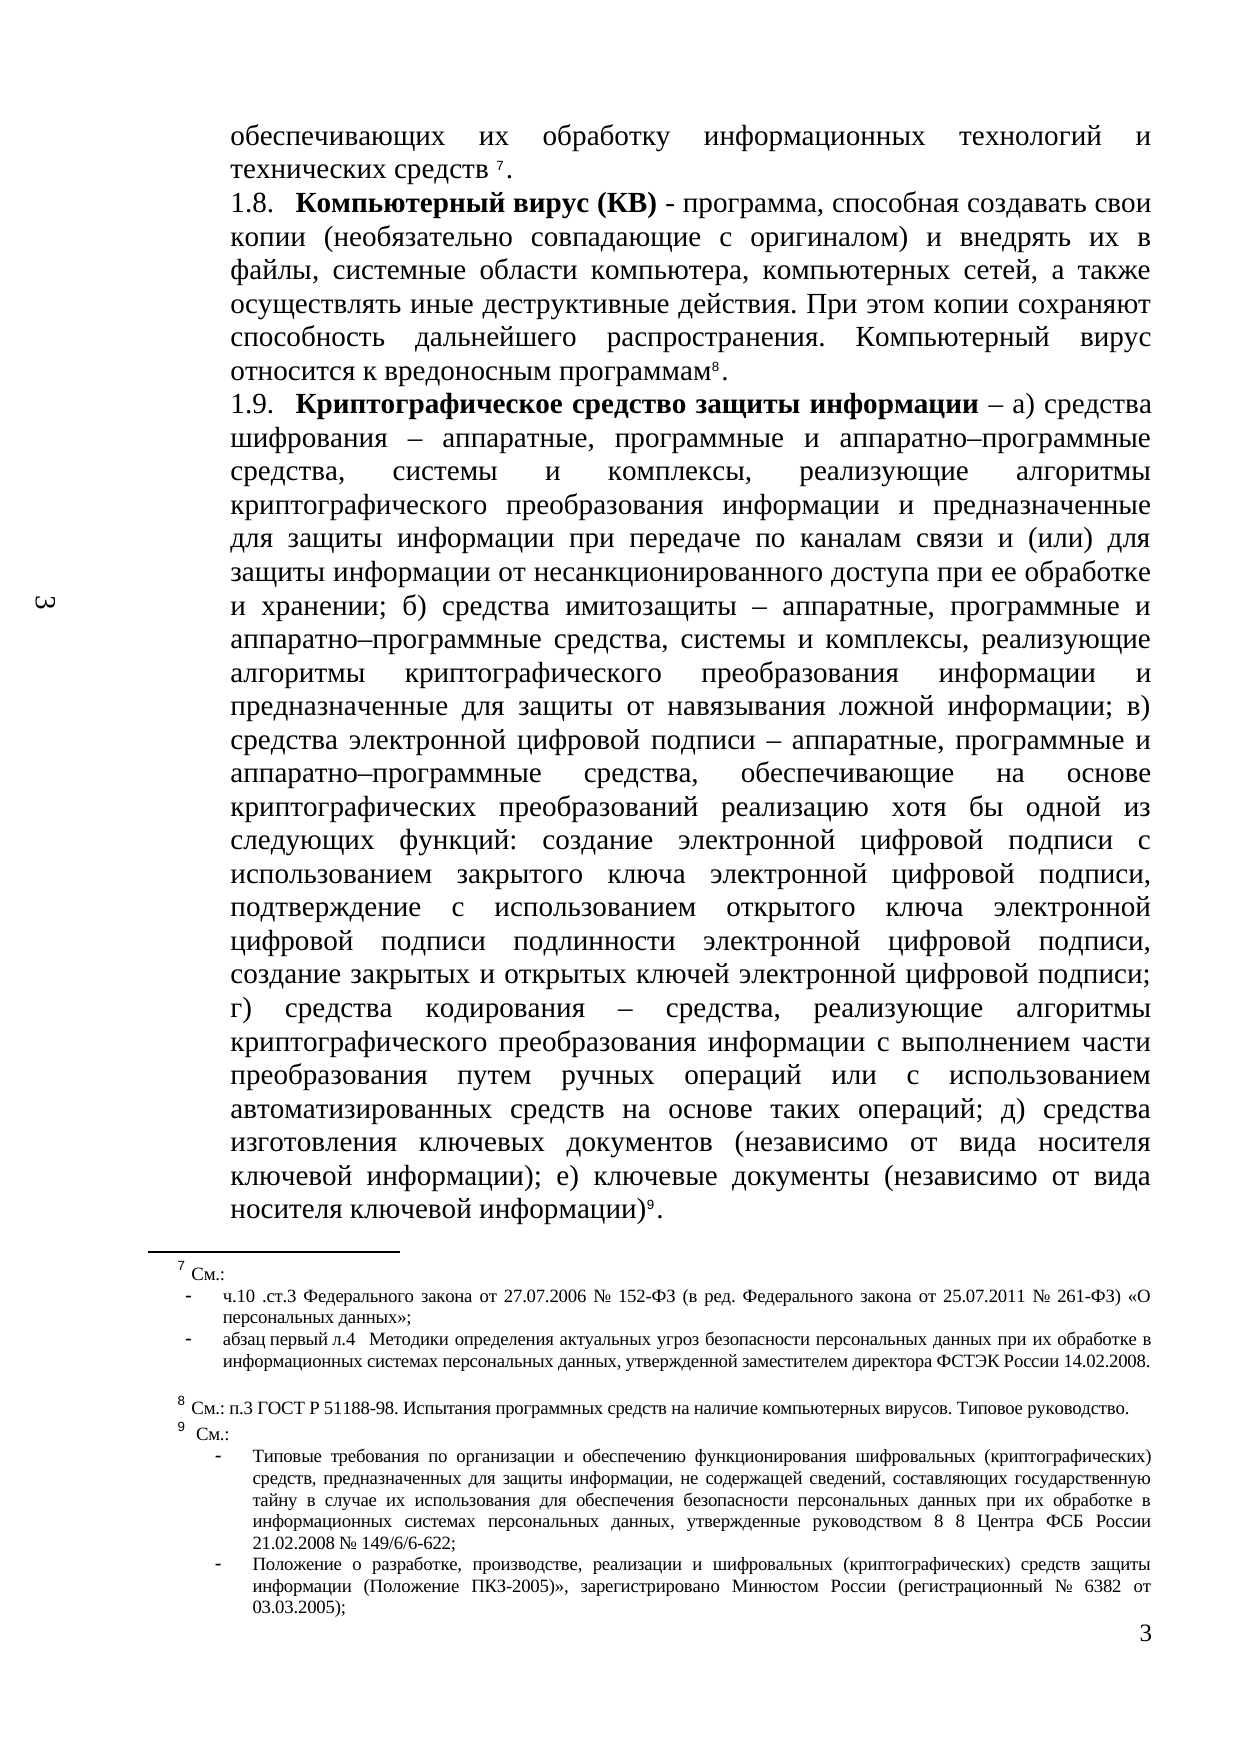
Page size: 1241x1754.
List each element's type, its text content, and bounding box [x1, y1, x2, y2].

text Компьютерный вирус (КВ) - программа, способная создавать свои копии (необязательно совпадающие с оригиналом) и внедрять их в файлы, системные области компьютера, компьютерных сетей, а также осуществлять иные деструктивные действия. При этом копии сохраняют способность дальнейшего распространения. Компьютерный вирус относится к вредоносным программам. [230, 185, 1152, 386]
text Криптографическое средство защиты информации – а) средства шифрования – аппаратные, программные и аппаратно–программные средства, системы и комплексы, реализующие алгоритмы криптографического преобразования информации и предназначенные для защиты информации при передаче по каналам связи и (или) для защиты информации от несанкционированного доступа при ее обработке и хранении; б) средства имитозащиты – аппаратные, программные и аппаратно–программные средства, системы и комплексы, реализующие алгоритмы криптографического преобразования информации и предназначенные для защиты от навязывания ложной информации; в) средства электронной цифровой подписи – аппаратные, программные и аппаратно–программные средства, обеспечивающие на основе криптографических преобразований реализацию хотя бы одной из следующих функций: создание электронной цифровой подписи с использованием закрытого ключа электронной цифровой подписи, подтверждение с использованием открытого ключа электронной цифровой подписи подлинности электронной цифровой подписи, создание закрытых и открытых ключей электронной цифровой подписи; г) средства кодирования – средства, реализующие алгоритмы криптографического преобразования информации с выполнением части преобразования путем ручных операций или с использованием автоматизированных средств на основе таких операций; д) средства изготовления ключевых документов (независимо от вида носителя ключевой информации); е) ключевые документы (независимо от вида носителя ключевой информации). [230, 386, 1152, 1225]
text Информационная система персональных данных (ИСПДн)- совокупность содержащихся в базах данных персональных данных и обеспечивающих их обработку информационных технологий и технических средств . [230, 118, 1152, 185]
